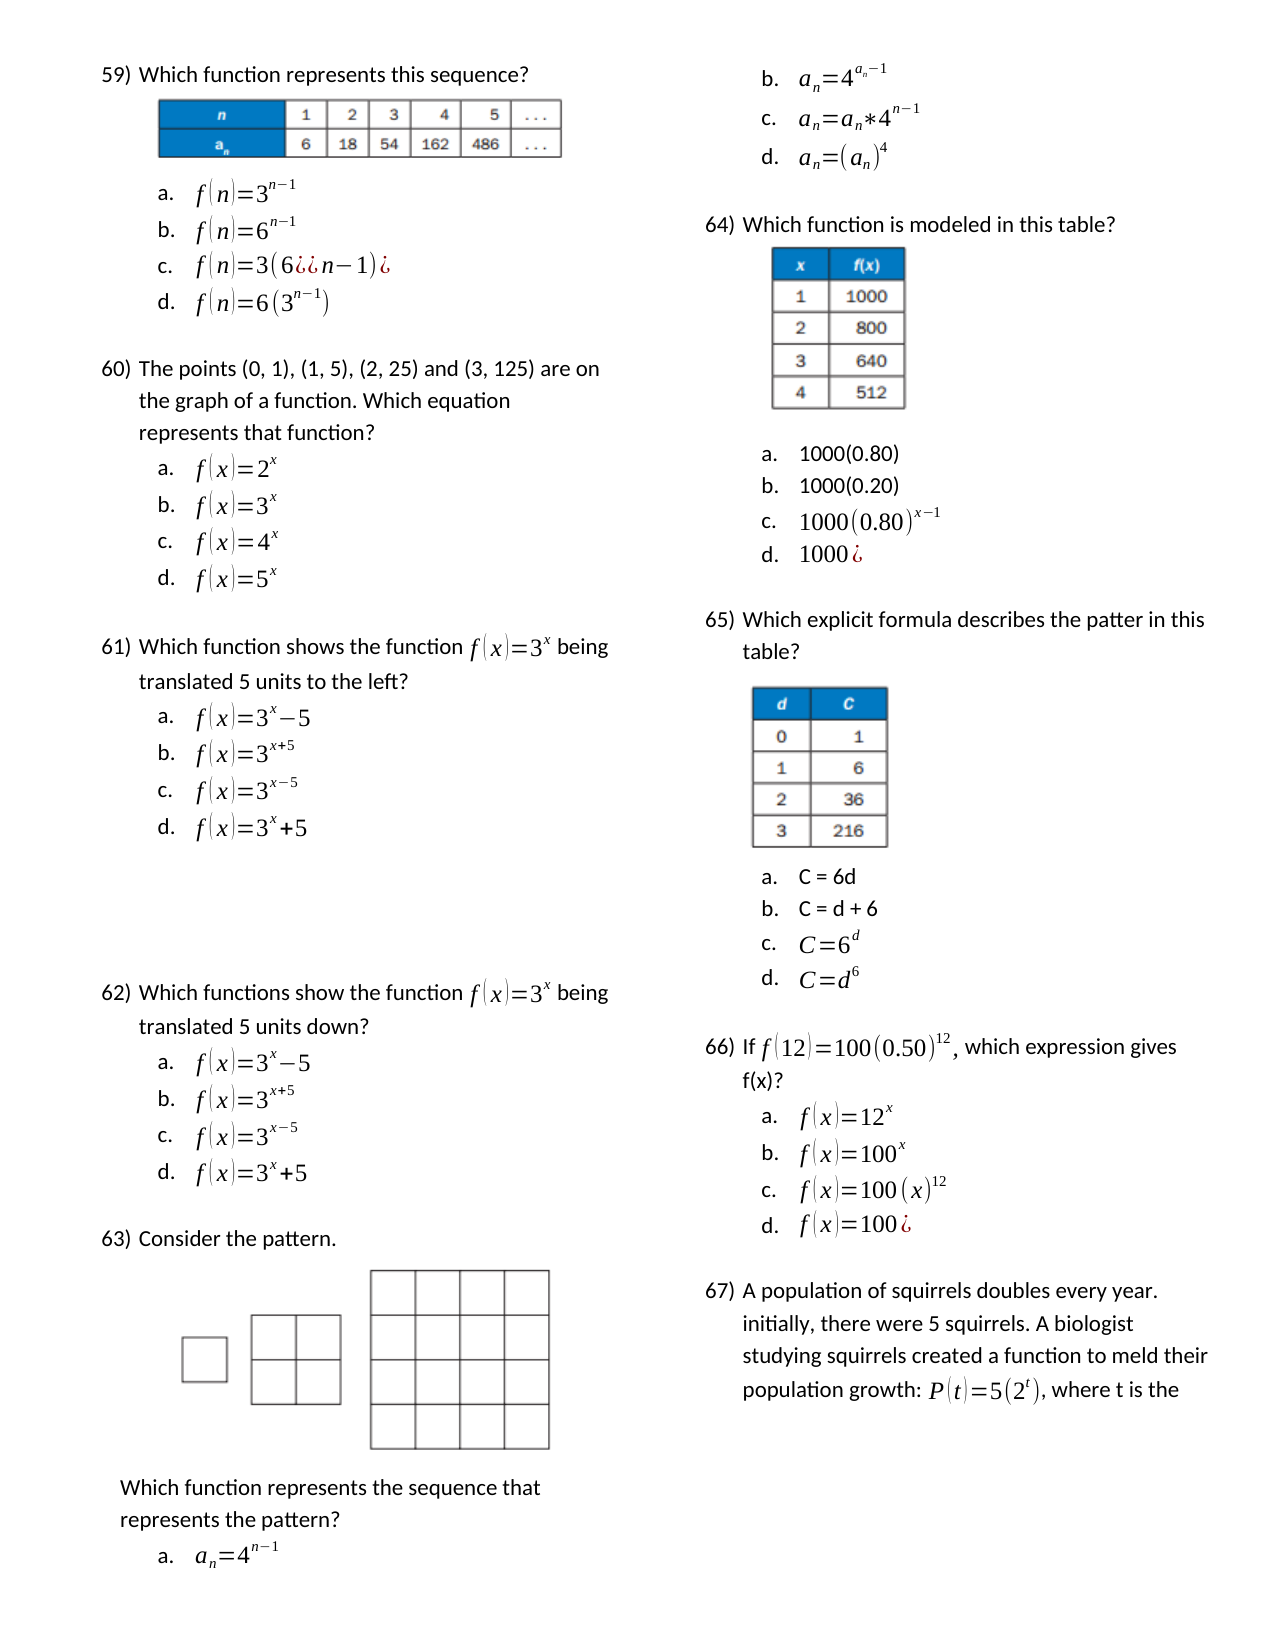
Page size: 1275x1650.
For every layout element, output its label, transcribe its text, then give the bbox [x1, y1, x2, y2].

picture [742, 242, 949, 435]
picture [138, 1256, 593, 1469]
list Which function shows the function being translated 5 units to the left? [101, 630, 611, 695]
list 1000(0.80) [761, 439, 1215, 467]
list Which functions show the function being translated 5 units down? [101, 976, 611, 1040]
list C = 6d [761, 862, 1215, 890]
list 1000(0.20) [761, 471, 1215, 499]
list If which expression gives f(x)? [705, 1029, 1215, 1094]
list Which explicit formula describes the patter in this table? [705, 605, 1215, 665]
list C = d + 6 [761, 894, 1215, 922]
list Which function represents the sequence that represents the pattern? [120, 1473, 611, 1533]
list The points (0, 1), (1, 5), (2, 25) and (3, 125) are on the graph of a function. Which equation represents that function? [101, 354, 611, 446]
picture [723, 669, 909, 859]
picture [138, 92, 576, 172]
